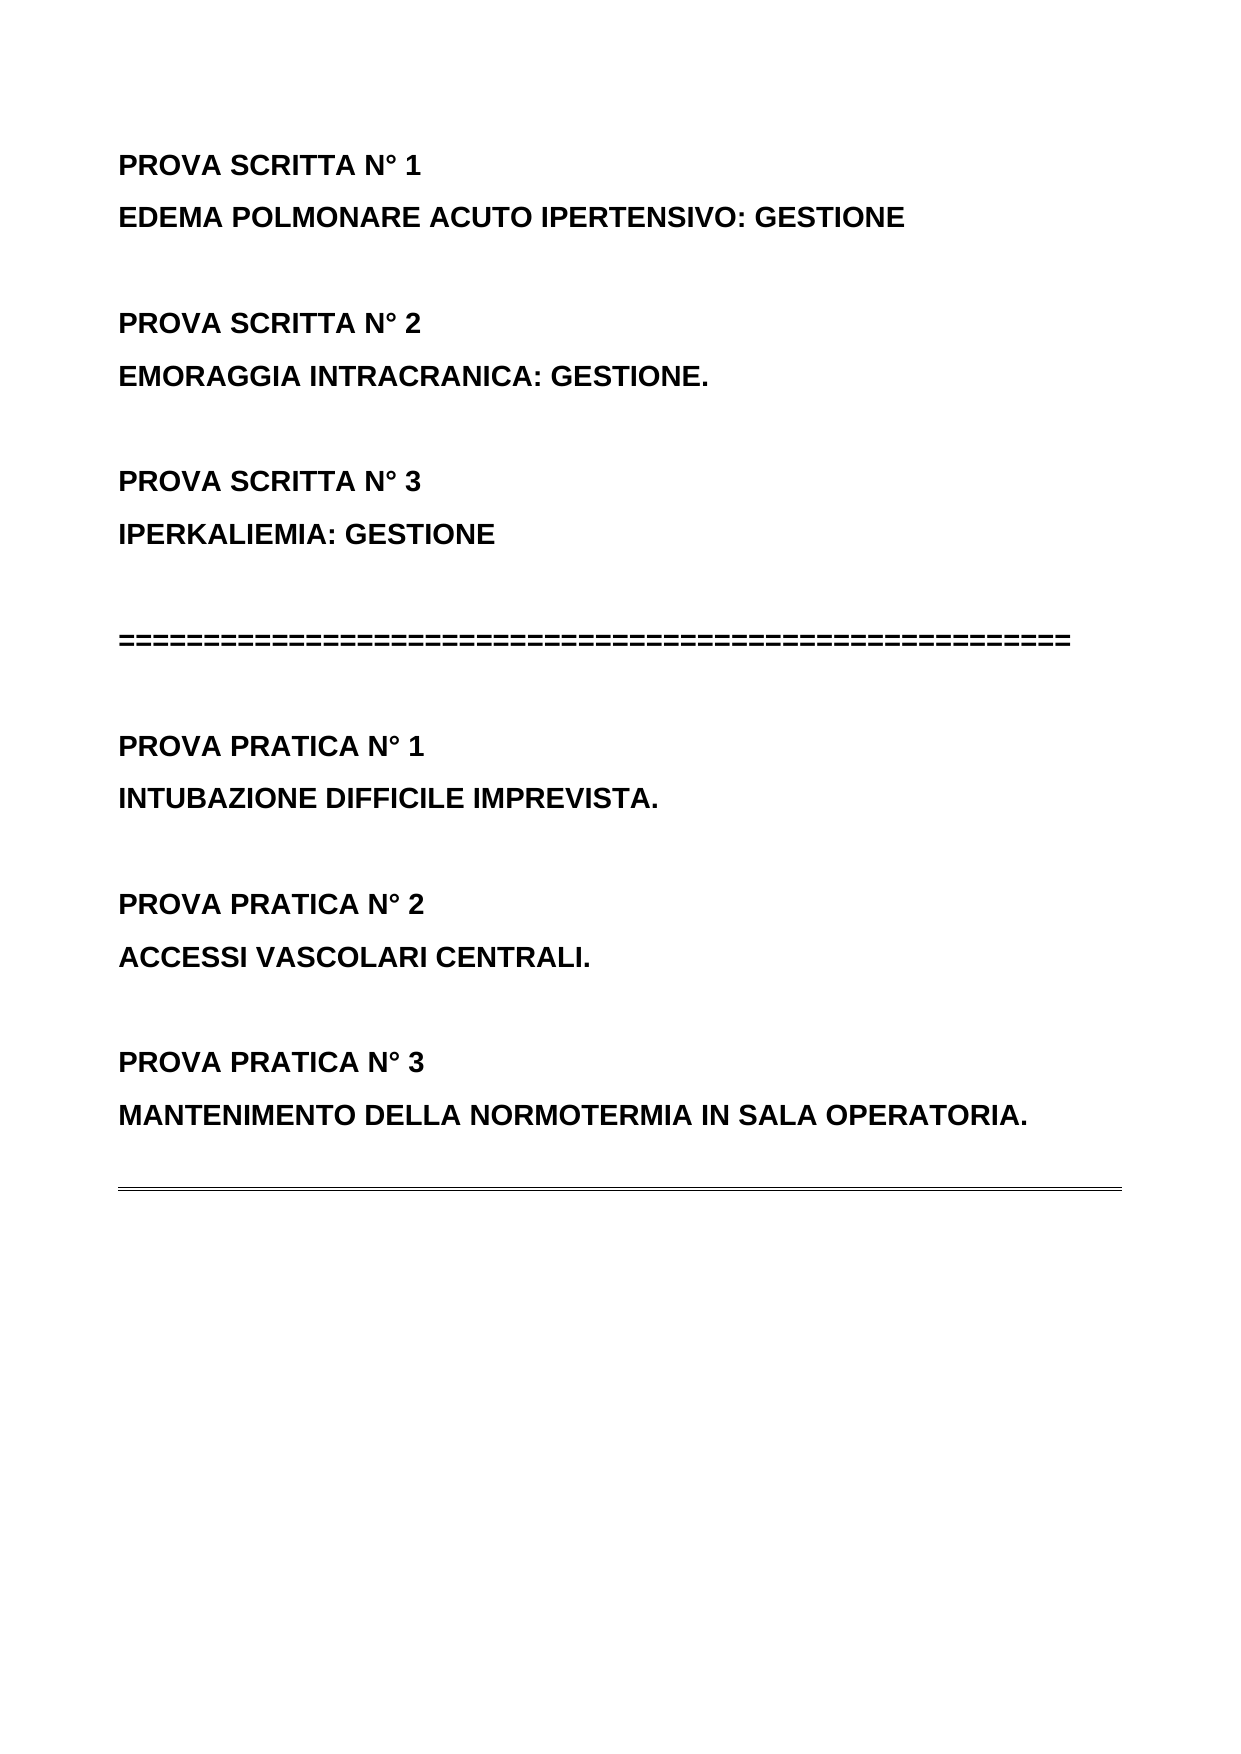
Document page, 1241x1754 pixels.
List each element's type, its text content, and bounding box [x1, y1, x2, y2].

text EDEMA POLMONARE ACUTO IPERTENSIVO: GESTIONE [118, 200, 1122, 234]
text PROVA SCRITTA N° 2 [118, 306, 1122, 339]
text PROVA PRATICA N° 2 [118, 887, 1122, 921]
text PROVA SCRITTA N° 3 [118, 464, 1122, 498]
text EMORAGGIA INTRACRANICA: GESTIONE. [118, 359, 1122, 392]
text ACCESSI VASCOLARI CENTRALI. [118, 940, 1122, 973]
text PROVA SCRITTA N° 1 [118, 148, 1122, 181]
text PROVA PRATICA N° 1 [118, 728, 1122, 762]
text ======================================================== [118, 623, 1122, 656]
text PROVA PRATICA N° 3 [118, 1045, 1122, 1079]
text MANTENIMENTO DELLA NORMOTERMIA IN SALA OPERATORIA. [118, 1098, 1122, 1132]
text IPERKALIEMIA: GESTIONE [118, 517, 1122, 551]
text INTUBAZIONE DIFFICILE IMPREVISTA. [118, 781, 1122, 815]
